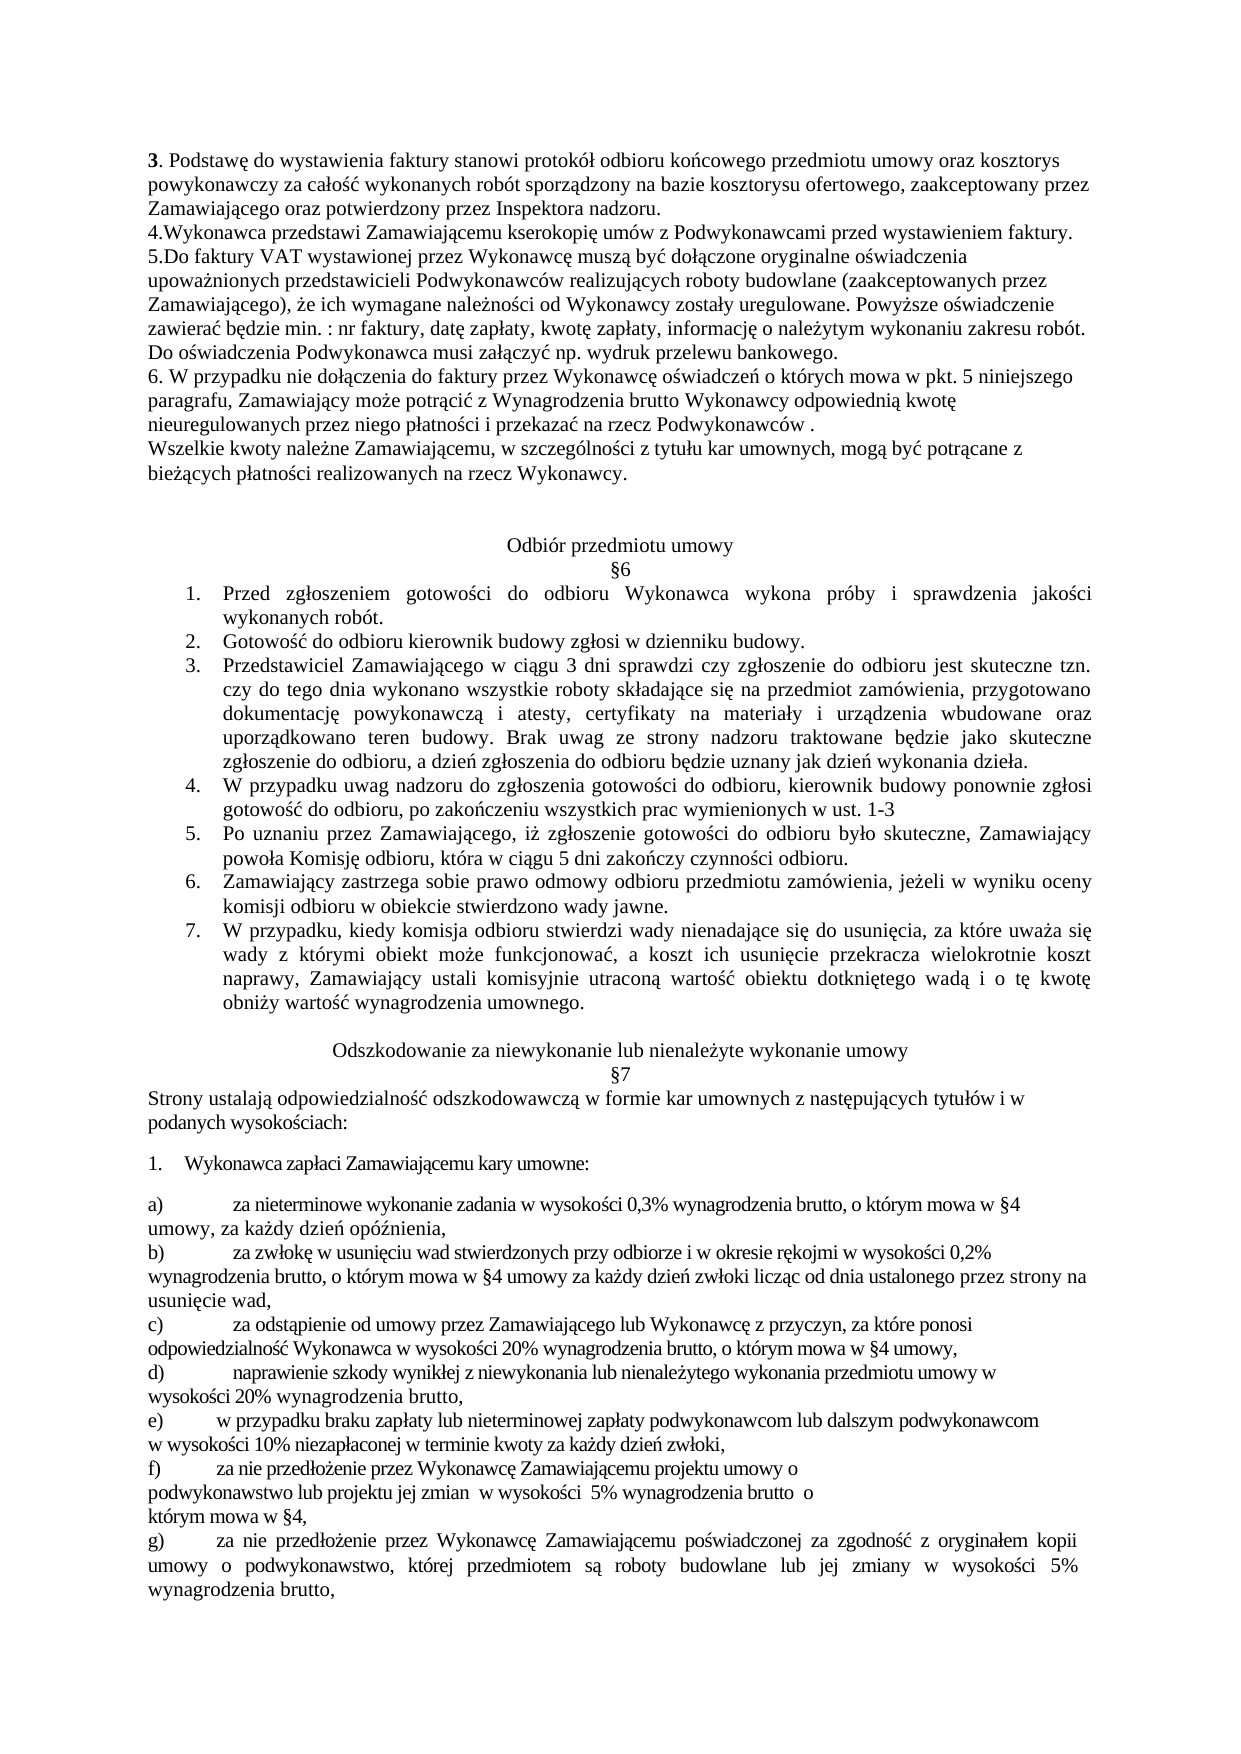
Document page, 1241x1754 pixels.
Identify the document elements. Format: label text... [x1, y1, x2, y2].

text §6 [148, 557, 1093, 581]
list Zamawiający zastrzega sobie prawo odmowy odbioru przedmiotu zamówienia, jeżeli w wyniku oceny komisji odbioru w obiekcie stwierdzono wady jawne. [185, 869, 1093, 918]
list Gotowość do odbioru kierownik budowy zgłosi w dzienniku budowy. [185, 629, 1093, 653]
text §7 [148, 1062, 1093, 1086]
list W przypadku uwag nadzoru do zgłoszenia gotowości do odbioru, kierownik budowy ponownie zgłosi gotowość do odbioru, po zakończeniu wszystkich prac wymienionych w ust. 1-3 [185, 773, 1093, 821]
text 4.Wykonawca przedstawi Zamawiającemu kserokopię umów z Podwykonawcami przed wystawieniem faktury. [148, 220, 1093, 244]
text 1. Wykonawca zapłaci Zamawiającemu kary umowne: [148, 1151, 1093, 1175]
list Po uznaniu przez Zamawiającego, iż zgłoszenie gotowości do odbioru było skuteczne, Zamawiający powoła Komisję odbioru, która w ciągu 5 dni zakończy czynności odbioru. [185, 821, 1093, 869]
text Wszelkie kwoty należne Zamawiającemu, w szczególności z tytułu kar umownych, mogą być potrącane z bieżących płatności realizowanych na rzecz Wykonawcy. [148, 436, 1093, 484]
text 6. W przypadku nie dołączenia do faktury przez Wykonawcę oświadczeń o których mowa w pkt. 5 niniejszego paragrafu, Zamawiający może potrącić z Wynagrodzenia brutto Wykonawcy odpowiednią kwotę nieuregulowanych przez niego płatności i przekazać na rzecz Podwykonawców . [148, 364, 1093, 436]
list Przed zgłoszeniem gotowości do odbioru Wykonawca wykona próby i sprawdzenia jakości wykonanych robót. [185, 581, 1093, 629]
list naprawienie szkody wynikłej z niewykonania lub nienależytego wykonania przedmiotu umowy w wysokości 20% wynagrodzenia brutto, [148, 1360, 1044, 1408]
list za nie przedłożenie przez Wykonawcę Zamawiającemu projektu umowy o podwykonawstwo lub projektu jej zmian w wysokości 5% wynagrodzenia brutto o którym mowa w §4, [148, 1456, 853, 1528]
text 3. Podstawę do wystawienia faktury stanowi protokół odbioru końcowego przedmiotu umowy oraz kosztorys powykonawczy za całość wykonanych robót sporządzony na bazie kosztorysu ofertowego, zaakceptowany przez Zamawiającego oraz potwierdzony przez Inspektora nadzoru. [148, 148, 1093, 220]
list W przypadku, kiedy komisja odbioru stwierdzi wady nienadające się do usunięcia, za które uważa się wady z którymi obiekt może funkcjonować, a koszt ich usunięcie przekracza wielokrotnie koszt naprawy, Zamawiający ustali komisyjnie utraconą wartość obiektu dotkniętego wadą i o tę kwotę obniży wartość wynagrodzenia umownego. [185, 918, 1093, 1014]
text Strony ustalają odpowiedzialność odszkodowawczą w formie kar umownych z następujących tytułów i w podanych wysokościach: [148, 1086, 1093, 1134]
list Przedstawiciel Zamawiającego w ciągu 3 dni sprawdzi czy zgłoszenie do odbioru jest skuteczne tzn. czy do tego dnia wykonano wszystkie roboty składające się na przedmiot zamówienia, przygotowano dokumentację powykonawczą i atesty, certyfikaty na materiały i urządzenia wbudowane oraz uporządkowano teren budowy. Brak uwag ze strony nadzoru traktowane będzie jako skuteczne zgłoszenie do odbioru, a dzień zgłoszenia do odbioru będzie uznany jak dzień wykonania dzieła. [185, 653, 1093, 773]
list za odstąpienie od umowy przez Zamawiającego lub Wykonawcę z przyczyn, za które ponosi odpowiedzialność Wykonawca w wysokości 20% wynagrodzenia brutto, o którym mowa w §4 umowy, [148, 1312, 1069, 1360]
text 5.Do faktury VAT wystawionej przez Wykonawcę muszą być dołączone oryginalne oświadczenia upoważnionych przedstawicieli Podwykonawców realizujących roboty budowlane (zaakceptowanych przez Zamawiającego), że ich wymagane należności od Wykonawcy zostały uregulowane. Powyższe oświadczenie zawierać będzie min. : nr faktury, datę zapłaty, kwotę zapłaty, informację o należytym wykonaniu zakresu robót. Do oświadczenia Podwykonawca musi załączyć np. wydruk przelewu bankowego. [148, 244, 1093, 364]
list w przypadku braku zapłaty lub nieterminowej zapłaty podwykonawcom lub dalszym podwykonawcom w wysokości 10% niezapłaconej w terminie kwoty za każdy dzień zwłoki, [148, 1408, 1044, 1456]
list za nieterminowe wykonanie zadania w wysokości 0,3% wynagrodzenia brutto, o którym mowa w §4 umowy, za każdy dzień opóźnienia, [148, 1192, 1093, 1240]
text Odszkodowanie za niewykonanie lub nienależyte wykonanie umowy [148, 1038, 1093, 1062]
list za nie przedłożenie przez Wykonawcę Zamawiającemu poświadczonej za zgodność z oryginałem kopii umowy o podwykonawstwo, której przedmiotem są roboty budowlane lub jej zmiany w wysokości 5% wynagrodzenia brutto, [148, 1528, 1078, 1601]
text Odbiór przedmiotu umowy [148, 533, 1093, 557]
list za zwłokę w usunięciu wad stwierdzonych przy odbiorze i w okresie rękojmi w wysokości 0,2% wynagrodzenia brutto, o którym mowa w §4 umowy za każdy dzień zwłoki licząc od dnia ustalonego przez strony na usunięcie wad, [148, 1240, 1093, 1312]
